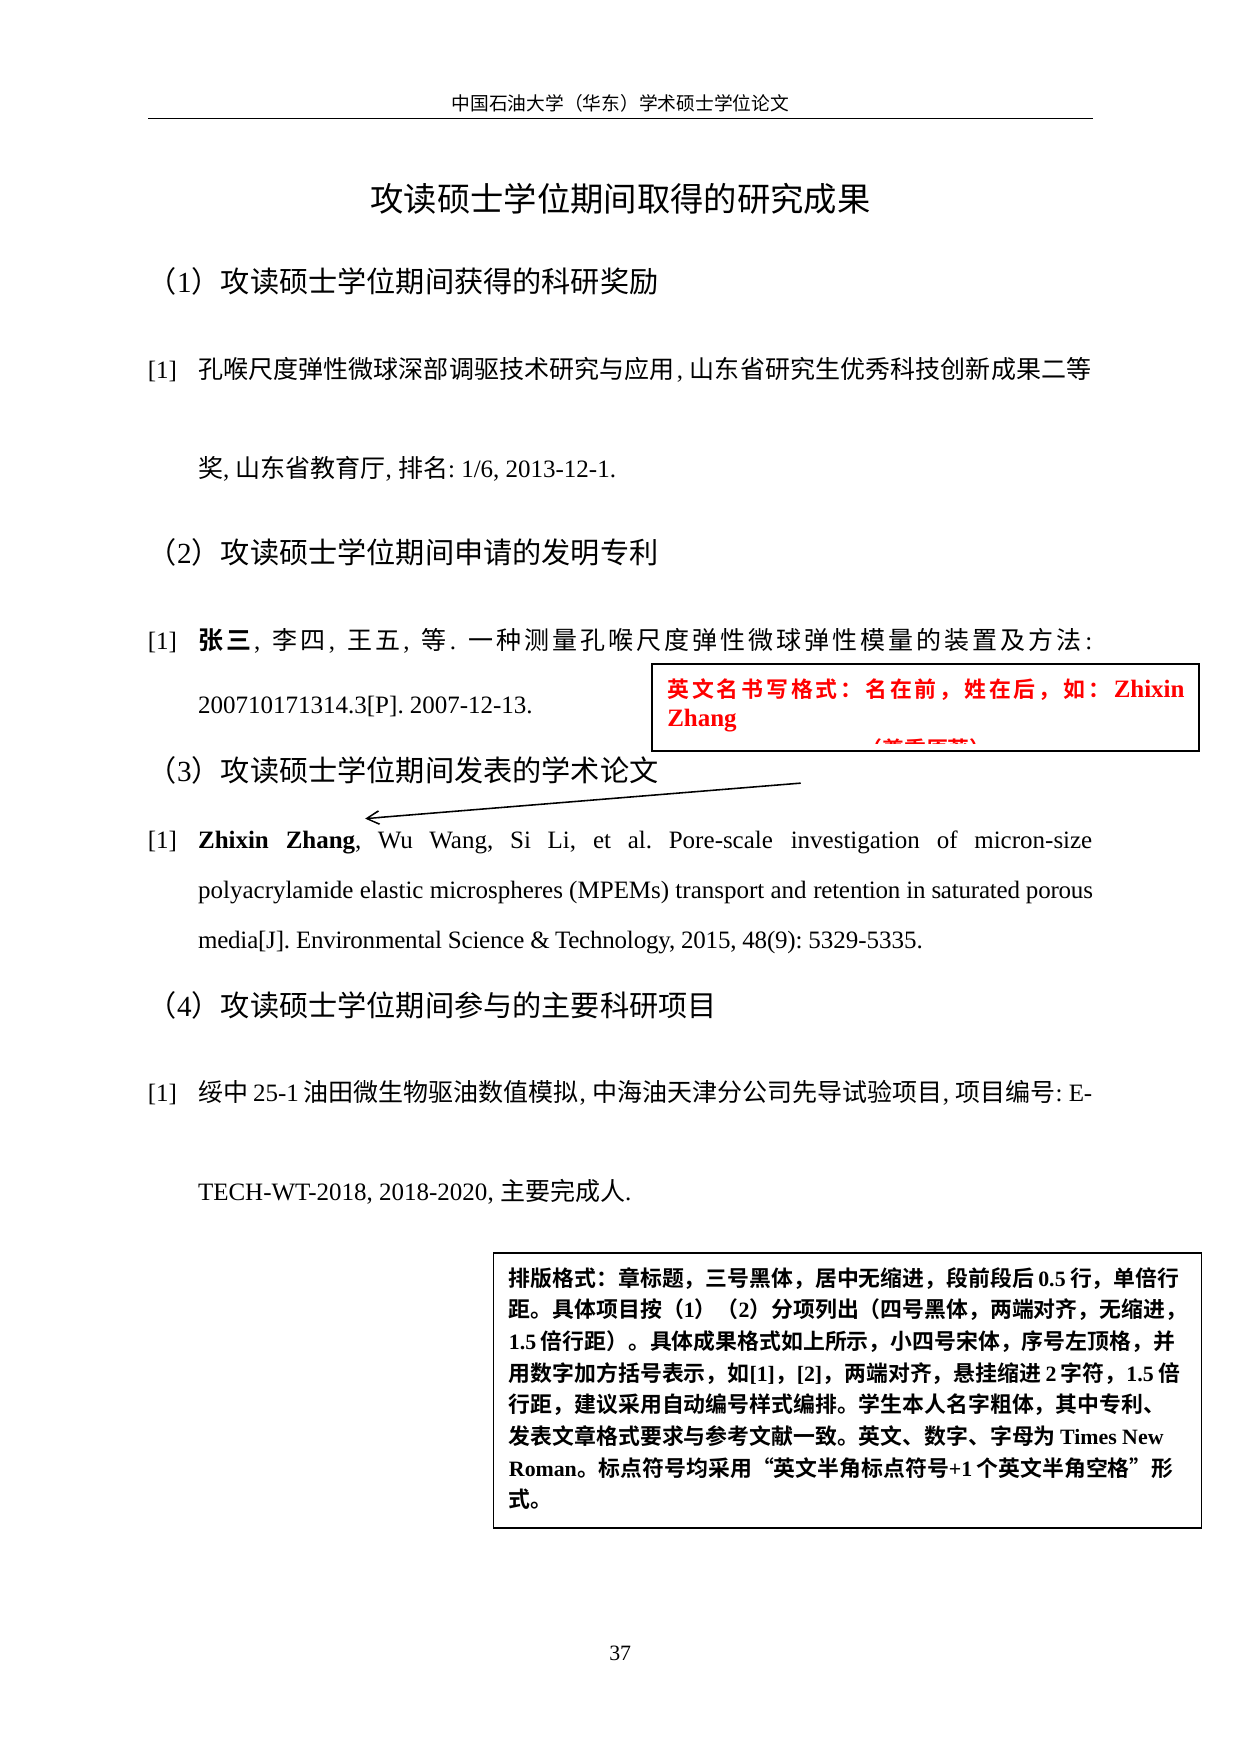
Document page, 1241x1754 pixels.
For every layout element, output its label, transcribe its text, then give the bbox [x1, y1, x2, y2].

text （3）攻读硕士学位期间发表的学术论文 [148, 736, 1093, 802]
text （2）攻读硕士学位期间申请的发明专利 [148, 518, 1093, 584]
list 绥中25-1油田微生物驱油数值模拟, 中海油天津分公司先导试验项目, 项目编号: E-TECH-WT-2018, 2018-2020, 主要完成人. [148, 1057, 1093, 1223]
subtitle 攻读硕士学位期间取得的研究成果 [148, 164, 1093, 230]
list Zhixin Zhang, Wu Wang, Si Li, et al. Pore-scale investigation of micron-size polyacrylamide elastic microspheres (MPEMs) transport and retention in saturated porous media[J]. Environmental Science & Technology, 2015, 48(9): 5329-5335. [148, 823, 1093, 956]
list 孔喉尺度弹性微球深部调驱技术研究与应用, 山东省研究生优秀科技创新成果二等奖, 山东省教育厅, 排名: 1/6, 2013-12-1. [148, 334, 1093, 500]
text （1）攻读硕士学位期间获得的科研奖励 [148, 247, 1093, 313]
text （4）攻读硕士学位期间参与的主要科研项目 [148, 970, 1093, 1036]
list 张三, 李四, 王五, 等. 一种测量孔喉尺度弹性微球弹性模量的装置及方法: 200710171314.3[P]. 2007-12-13. [148, 606, 1093, 721]
